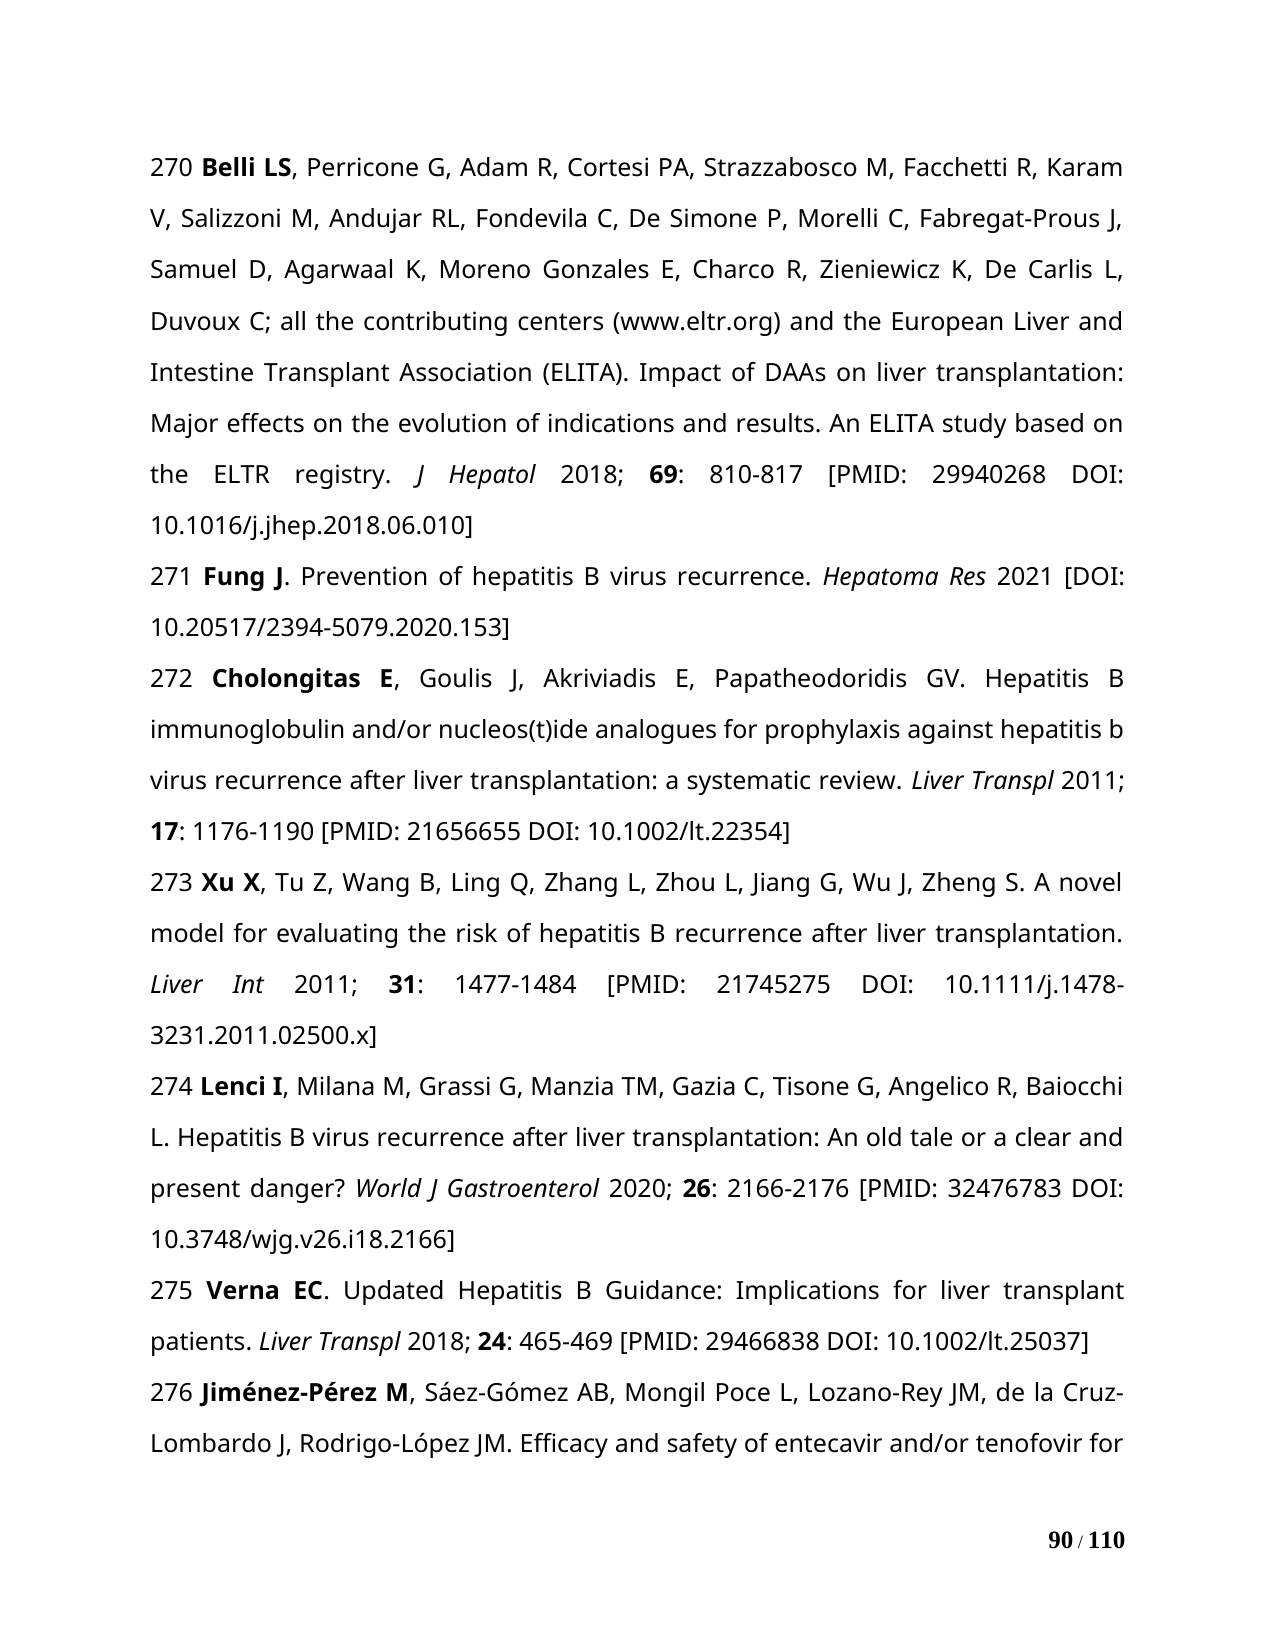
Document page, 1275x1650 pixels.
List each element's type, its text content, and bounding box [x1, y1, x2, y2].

text 273 Xu X, Tu Z, Wang B, Ling Q, Zhang L, Zhou L, Jiang G, Wu J, Zheng S. A novel model for evaluating the risk of hepatitis B recurrence after liver transplantation. Liver Int 2011; 31: 1477-1484 [PMID: 21745275 DOI: 10.1111/j.1478-3231.2011.02500.x] [150, 864, 1125, 1052]
text 275 Verna EC. Updated Hepatitis B Guidance: Implications for liver transplant patients. Liver Transpl 2018; 24: 465-469 [PMID: 29466838 DOI: 10.1002/lt.25037] [150, 1273, 1125, 1358]
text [150, 1375, 1125, 1460]
text 270 Belli LS, Perricone G, Adam R, Cortesi PA, Strazzabosco M, Facchetti R, Karam V, Salizzoni M, Andujar RL, Fondevila C, De Simone P, Morelli C, Fabregat-Prous J, Samuel D, Agarwaal K, Moreno Gonzales E, Charco R, Zieniewicz K, De Carlis L, Duvoux C; all the contributing centers (www.eltr.org) and the European Liver and Intestine Transplant Association (ELITA). Impact of DAAs on liver transplantation: Major effects on the evolution of indications and results. An ELITA study based on the ELTR registry. J Hepatol 2018; 69: 810-817 [PMID: 29940268 DOI: 10.1016/j.jhep.2018.06.010] [150, 150, 1125, 541]
text 271 Fung J. Prevention of hepatitis B virus recurrence. Hepatoma Res 2021 [DOI: 10.20517/2394-5079.2020.153] [150, 558, 1125, 643]
text 274 Lenci I, Milana M, Grassi G, Manzia TM, Gazia C, Tisone G, Angelico R, Baiocchi L. Hepatitis B virus recurrence after liver transplantation: An old tale or a clear and present danger? World J Gastroenterol 2020; 26: 2166-2176 [PMID: 32476783 DOI: 10.3748/wjg.v26.i18.2166] [150, 1069, 1125, 1256]
text 272 Cholongitas E, Goulis J, Akriviadis E, Papatheodoridis GV. Hepatitis B immunoglobulin and/or nucleos(t)ide analogues for prophylaxis against hepatitis b virus recurrence after liver transplantation: a systematic review. Liver Transpl 2011; 17: 1176-1190 [PMID: 21656655 DOI: 10.1002/lt.22354] [150, 660, 1125, 848]
